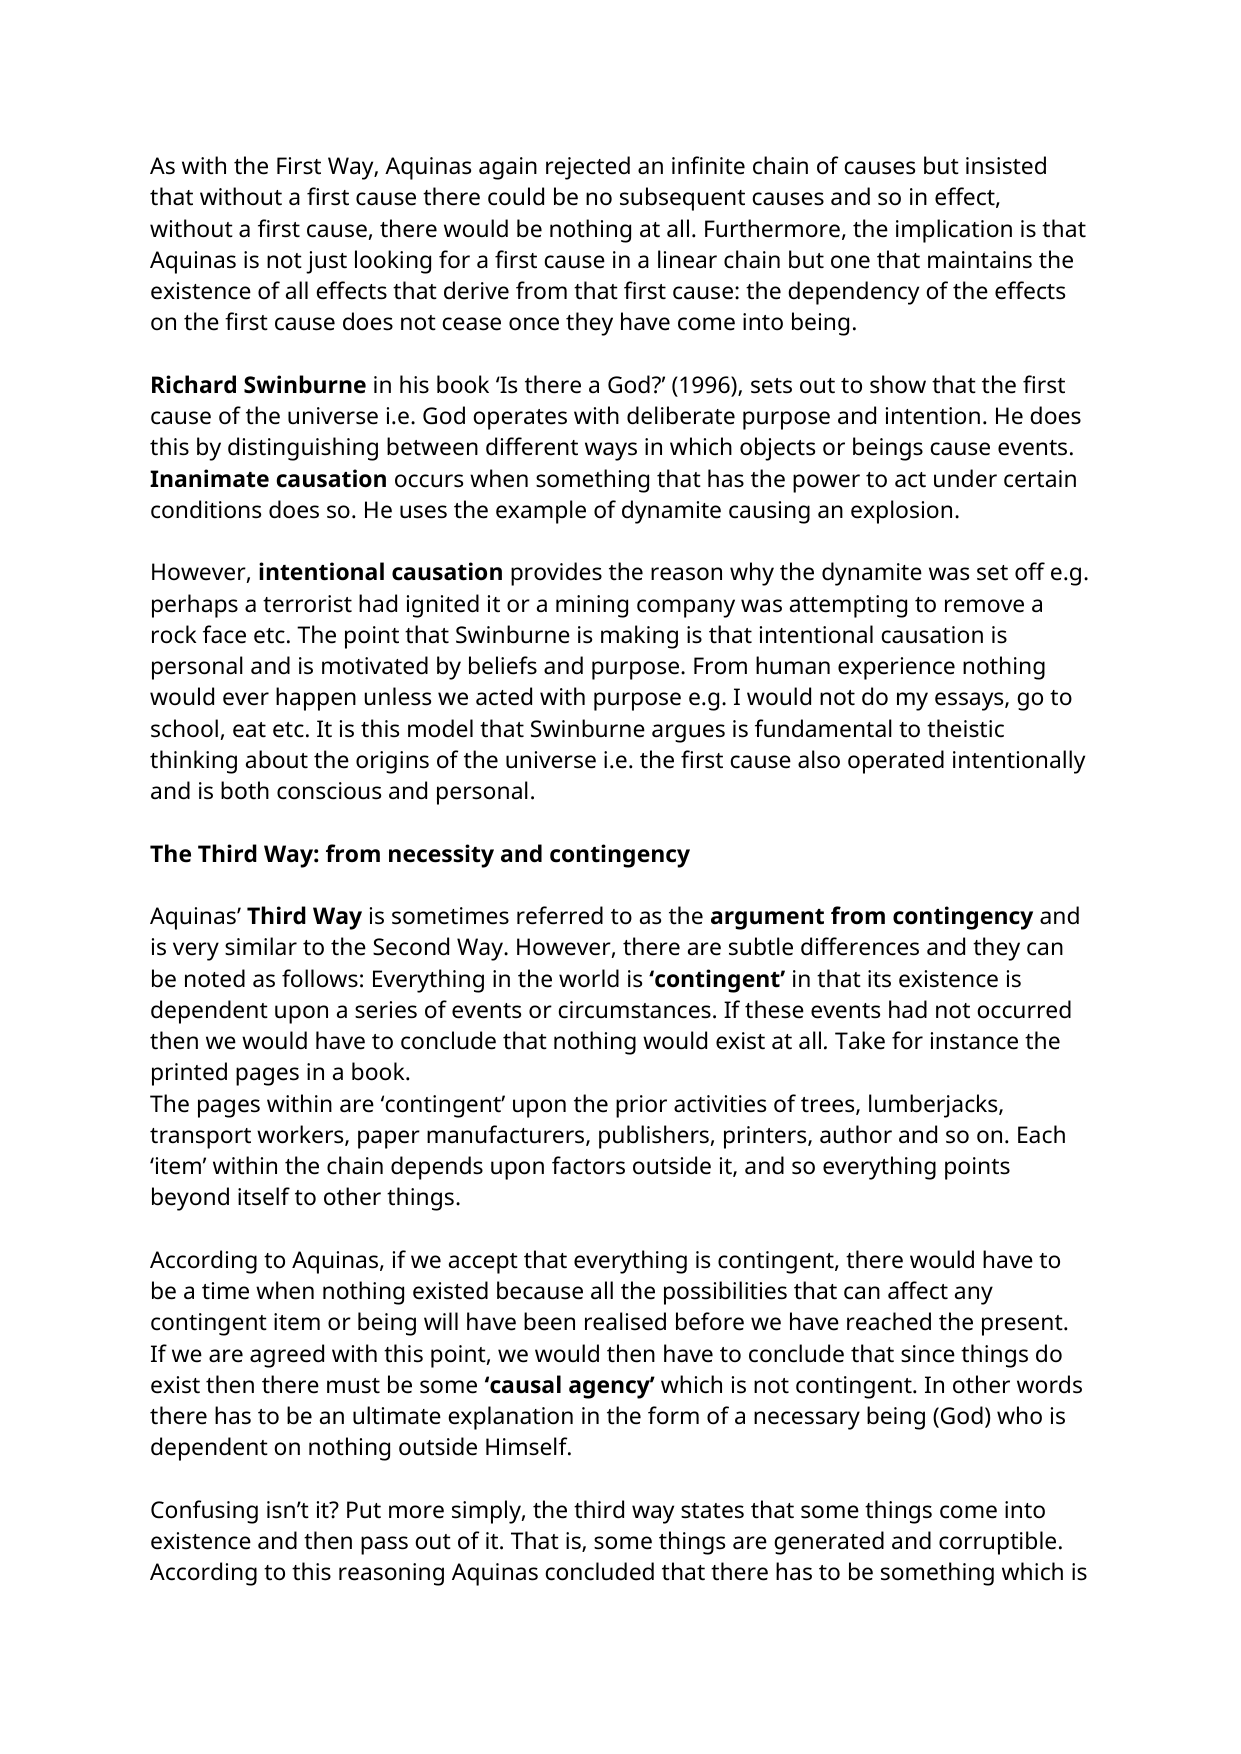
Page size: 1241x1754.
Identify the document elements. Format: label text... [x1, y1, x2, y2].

text However, intentional causation provides the reason why the dynamite was set off e.g. perhaps a terrorist had ignited it or a mining company was attempting to remove a rock face etc. The point that Swinburne is making is that intentional causation is personal and is motivated by beliefs and purpose. From human experience nothing would ever happen unless we acted with purpose e.g. I would not do my essays, go to school, eat etc. It is this model that Swinburne argues is fundamental to theistic thinking about the origins of the universe i.e. the first cause also operated intentionally and is both conscious and personal. [150, 556, 1090, 806]
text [150, 1494, 1090, 1587]
text As with the First Way, Aquinas again rejected an infinite chain of causes but insisted that without a first cause there could be no subsequent causes and so in effect, without a first cause, there would be nothing at all. Furthermore, the implication is that Aquinas is not just looking for a first cause in a linear chain but one that maintains the existence of all effects that derive from that first cause: the dependency of the effects on the first cause does not cease once they have come into being. [150, 150, 1090, 337]
text The pages within are ‘contingent’ upon the prior activities of trees, lumberjacks, transport workers, paper manufacturers, publishers, printers, author and so on. Each ‘item’ within the chain depends upon factors outside it, and so everything points beyond itself to other things. [150, 1087, 1090, 1212]
text According to Aquinas, if we accept that everything is contingent, there would have to be a time when nothing existed because all the possibilities that can affect any contingent item or being will have been realised before we have reached the present. If we are agreed with this point, we would then have to conclude that since things do exist then there must be some ‘causal agency’ which is not contingent. In other words there has to be an ultimate explanation in the form of a necessary being (God) who is dependent on nothing outside Himself. [150, 1244, 1090, 1462]
text Richard Swinburne in his book ‘Is there a God?’ (1996), sets out to show that the first cause of the universe i.e. God operates with deliberate purpose and intention. He does this by distinguishing between different ways in which objects or beings cause events. Inanimate causation occurs when something that has the power to act under certain conditions does so. He uses the example of dynamite causing an explosion. [150, 369, 1090, 525]
text The Third Way: from necessity and contingency [150, 837, 1090, 869]
text Aquinas’ Third Way is sometimes referred to as the argument from contingency and is very similar to the Second Way. However, there are subtle differences and they can be noted as follows: Everything in the world is ‘contingent’ in that its existence is dependent upon a series of events or circumstances. If these events had not occurred then we would have to conclude that nothing would exist at all. Take for instance the printed pages in a book. [150, 900, 1090, 1087]
